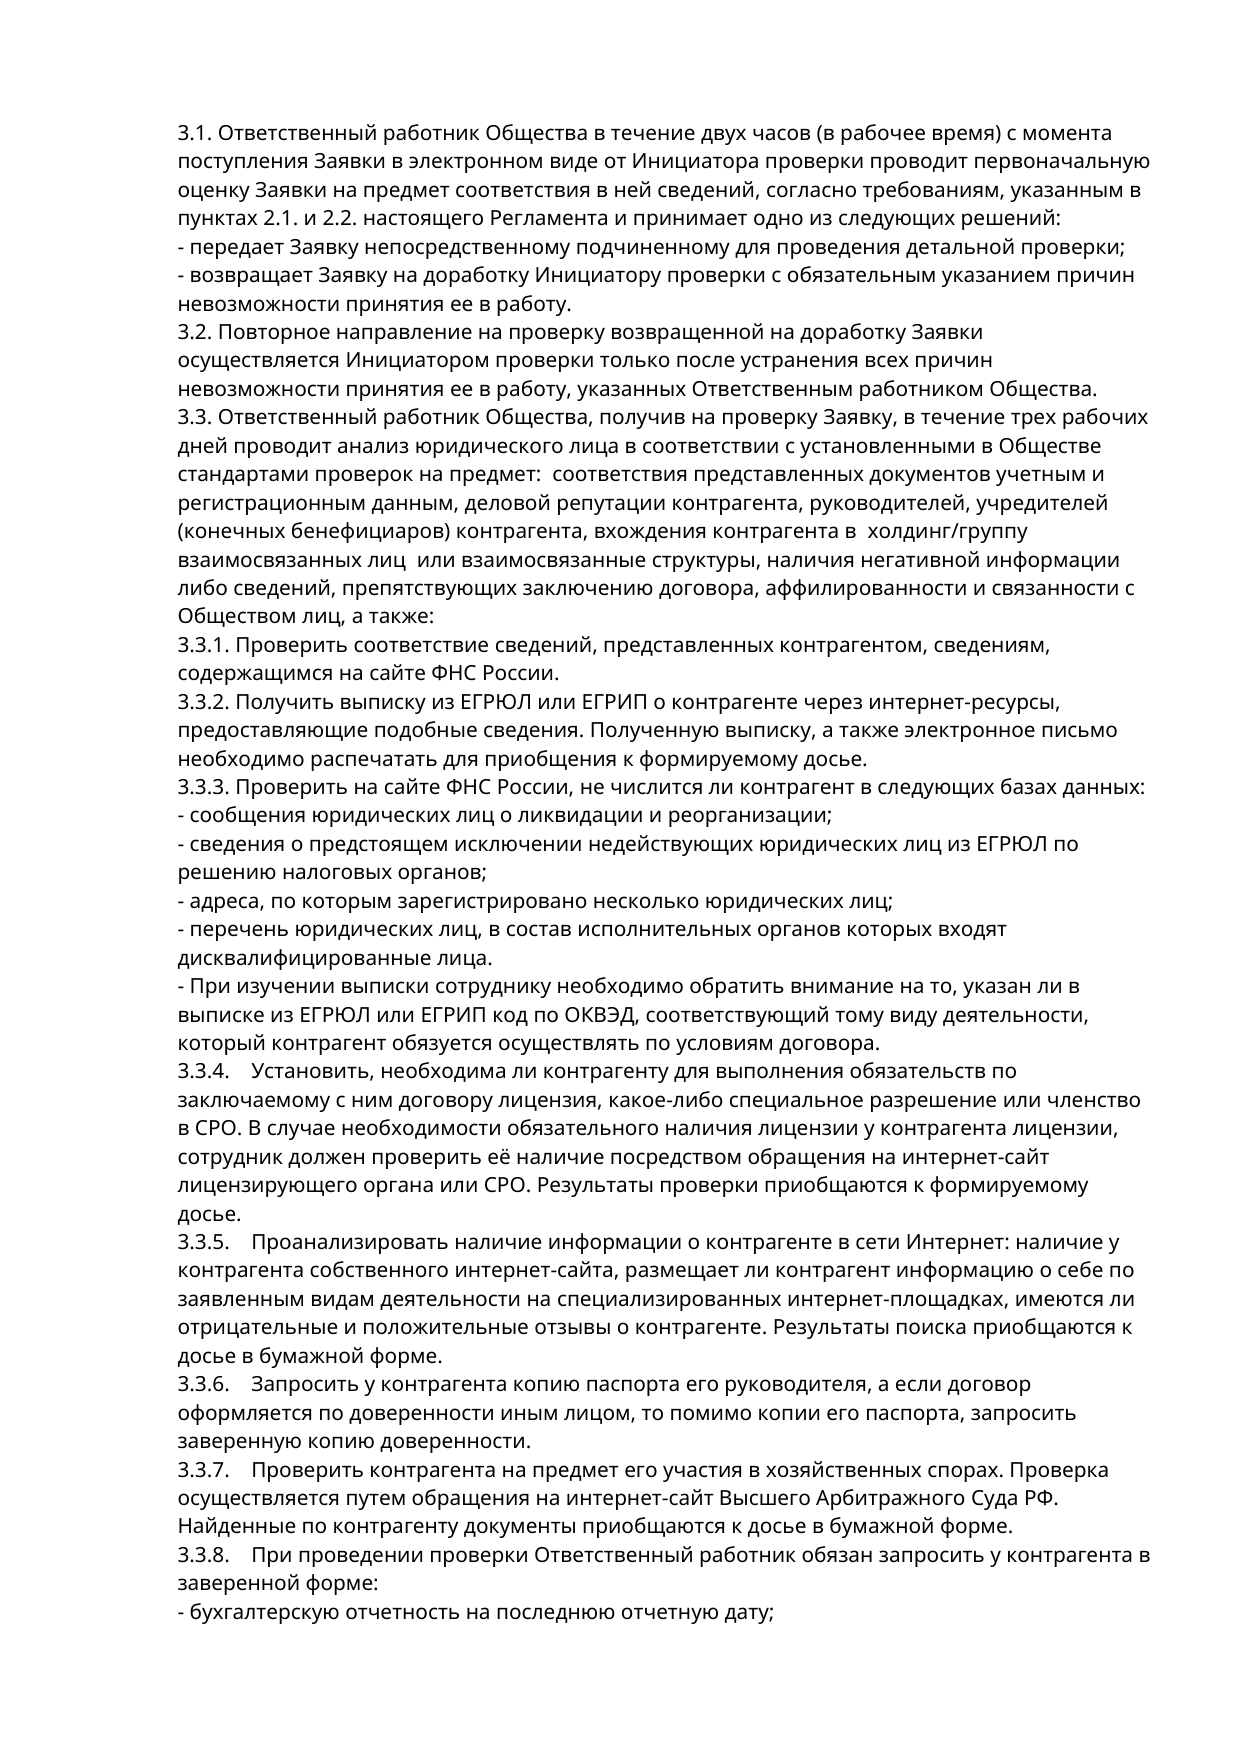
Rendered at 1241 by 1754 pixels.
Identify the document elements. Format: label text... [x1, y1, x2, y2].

text - бухгалтерскую отчетность на последнюю отчетную дату; [177, 1597, 1152, 1625]
text 3.3.1. Проверить соответствие сведений, представленных контрагентом, сведениям, содержащимся на сайте ФНС России. [177, 630, 1152, 687]
text - передает Заявку непосредственному подчиненному для проведения детальной проверки; [177, 232, 1152, 260]
text - При изучении выписки сотруднику необходимо обратить внимание на то, указан ли в выписке из ЕГРЮЛ или ЕГРИП код по ОКВЭД, соответствующий тому виду деятельности, который контрагент обязуется осуществлять по условиям договора. [177, 971, 1152, 1057]
text 3.1. Ответственный работник Общества в течение двух часов (в рабочее время) с момента поступления Заявки в электронном виде от Инициатора проверки проводит первоначальную оценку Заявки на предмет соответствия в ней сведений, согласно требованиям, указанным в пунктах 2.1. и 2.2. настоящего Регламента и принимает одно из следующих решений: [177, 118, 1152, 232]
text - возвращает Заявку на доработку Инициатору проверки с обязательным указанием причин невозможности принятия ее в работу. [177, 260, 1152, 317]
text 3.3.2. Получить выписку из ЕГРЮЛ или ЕГРИП о контрагенте через интернет-ресурсы, предоставляющие подобные сведения. Полученную выписку, а также электронное письмо необходимо распечатать для приобщения к формируемому досье. [177, 687, 1152, 772]
text 3.3.4. Установить, необходима ли контрагенту для выполнения обязательств по заключаемому с ним договору лицензия, какое-либо специальное разрешение или членство в СРО. В случае необходимости обязательного наличия лицензии у контрагента лицензии, сотрудник должен проверить её наличие посредством обращения на интернет-сайт лицензирующего органа или СРО. Результаты проверки приобщаются к формируемому досье. [177, 1057, 1152, 1227]
text 3.3. Ответственный работник Общества, получив на проверку Заявку, в течение трех рабочих дней проводит анализ юридического лица в соответствии с установленными в Обществе стандартами проверок на предмет: соответствия представленных документов учетным и регистрационным данным, деловой репутации контрагента, руководителей, учредителей (конечных бенефициаров) контрагента, вхождения контрагента в холдинг/группу взаимосвязанных лиц или взаимосвязанные структуры, наличия негативной информации либо сведений, препятствующих заключению договора, аффилированности и связанности с Обществом лиц, а также: [177, 402, 1152, 630]
text 3.3.8. При проведении проверки Ответственный работник обязан запросить у контрагента в заверенной форме: [177, 1540, 1152, 1597]
text 3.2. Повторное направление на проверку возвращенной на доработку Заявки осуществляется Инициатором проверки только после устранения всех причин невозможности принятия ее в работу, указанных Ответственным работником Общества. [177, 317, 1152, 402]
text - сообщения юридических лиц о ликвидации и реорганизации; [177, 801, 1152, 829]
text 3.3.5. Проанализировать наличие информации о контрагенте в сети Интернет: наличие у контрагента собственного интернет-сайта, размещает ли контрагент информацию о себе по заявленным видам деятельности на специализированных интернет-площадках, имеются ли отрицательные и положительные отзывы о контрагенте. Результаты поиска приобщаются к досье в бумажной форме. [177, 1227, 1152, 1369]
text 3.3.3. Проверить на сайте ФНС России, не числится ли контрагент в следующих базах данных: [177, 772, 1152, 801]
text 3.3.6. Запросить у контрагента копию паспорта его руководителя, а если договор оформляется по доверенности иным лицом, то помимо копии его паспорта, запросить заверенную копию доверенности. [177, 1369, 1152, 1455]
text - сведения о предстоящем исключении недействующих юридических лиц из ЕГРЮЛ по решению налоговых органов; [177, 829, 1152, 886]
text 3.3.7. Проверить контрагента на предмет его участия в хозяйственных спорах. Проверка осуществляется путем обращения на интернет-сайт Высшего Арбитражного Суда РФ. Найденные по контрагенту документы приобщаются к досье в бумажной форме. [177, 1455, 1152, 1540]
text - перечень юридических лиц, в состав исполнительных органов которых входят дисквалифицированные лица. [177, 914, 1152, 971]
text - адреса, по которым зарегистрировано несколько юридических лиц; [177, 886, 1152, 914]
